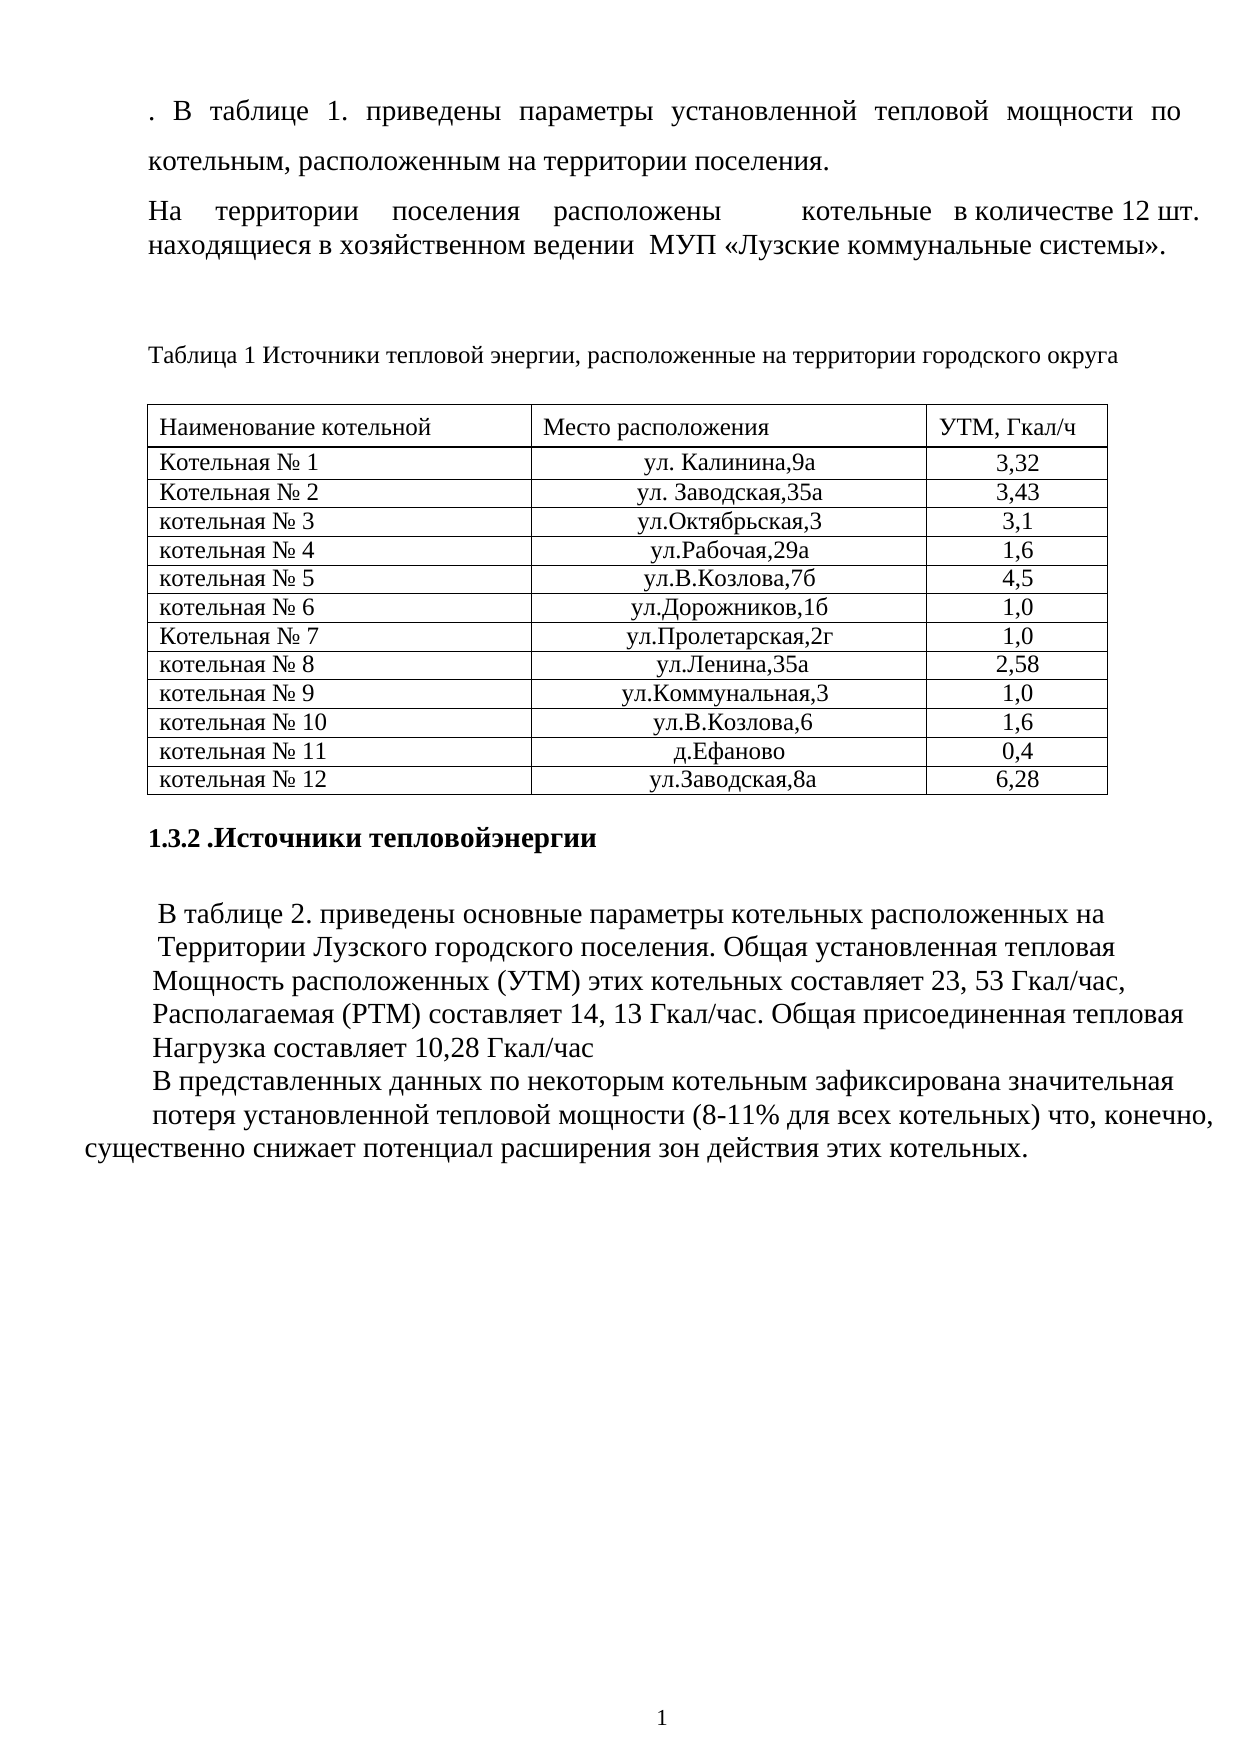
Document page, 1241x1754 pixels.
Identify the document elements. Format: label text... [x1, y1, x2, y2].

table_cell ул. Калинина,9а [532, 448, 926, 478]
table_cell 4,5 [927, 566, 1107, 593]
table_cell котельная № 10 [148, 709, 531, 737]
table_cell 3,1 [927, 508, 1107, 536]
table_cell Котельная № 7 [148, 623, 531, 651]
table_cell д.Ефаново [532, 738, 926, 766]
table_cell ул.Пролетарская,2г [532, 623, 926, 651]
table_cell 1,6 [927, 709, 1107, 737]
table_cell 1,6 [927, 537, 1107, 564]
table_cell ул.Дорожников,1б [532, 594, 926, 622]
table_cell 3,43 [927, 480, 1107, 507]
text Таблица 1 Источники тепловой энергии, расположенные на территории городского округа [148, 340, 1240, 369]
table_cell ул.Коммунальная,3 [532, 680, 926, 708]
table_cell ул.Ленина,35а [532, 652, 926, 679]
text В таблице 2. приведены основные параметры котельных расположенных на [77, 896, 1240, 929]
text . В таблице 1. приведены параметры установленной тепловой мощности по котельным, расположенным на территории поселения. [148, 93, 1182, 177]
table_cell котельная № 9 [148, 680, 531, 708]
table_cell ул.В.Козлова,6 [532, 709, 926, 737]
text Мощность расположенных (УТМ) этих котельных составляет 23, 53 Гкал/час, [77, 963, 1240, 996]
table_cell ул.Октябрьская,3 [532, 508, 926, 536]
table_cell 1,0 [927, 680, 1107, 708]
table_cell котельная № 11 [148, 738, 531, 766]
table_cell 6,28 [927, 767, 1107, 794]
text существенно снижает потенциал расширения зон действия этих котельных. [77, 1131, 1240, 1164]
text потеря установленной тепловой мощности (8-11% для всех котельных) что, конечно, [77, 1097, 1240, 1131]
table_cell котельная № 5 [148, 566, 531, 593]
table_cell котельная № 3 [148, 508, 531, 536]
table_cell котельная № 6 [148, 594, 531, 622]
table_header Наименование котельной [148, 405, 531, 446]
table_cell Котельная № 2 [148, 480, 531, 507]
table_cell 3,32 [927, 448, 1107, 478]
text Располагаемая (РТМ) составляет 14, 13 Гкал/час. Общая присоединенная тепловая [77, 996, 1240, 1030]
table_cell 1,0 [927, 594, 1107, 622]
table_cell ул.Рабочая,29а [532, 537, 926, 564]
table_cell ул.В.Козлова,7б [532, 566, 926, 593]
table_cell 0,4 [927, 738, 1107, 766]
table_cell котельная № 8 [148, 652, 531, 679]
table_header Место расположения [532, 405, 926, 446]
table_cell 1,0 [927, 623, 1107, 651]
table_cell котельная № 4 [148, 537, 531, 564]
table_cell 2,58 [927, 652, 1107, 679]
text Нагрузка составляет 10,28 Гкал/час [77, 1030, 1240, 1063]
table_cell ул.Заводская,8а [532, 767, 926, 794]
table_cell Котельная № 1 [148, 448, 531, 478]
table_header УТМ, Гкал/ч [927, 405, 1107, 446]
table_cell котельная № 12 [148, 767, 531, 794]
text Территории Лузского городского поселения. Общая установленная тепловая [77, 929, 1240, 963]
table_cell ул. Заводская,35а [532, 480, 926, 507]
text На территории поселения расположены котельные в количестве 12 шт. находящиеся в хозяйственном ведении МУП «Лузские коммунальные системы». [148, 193, 1240, 260]
list .Источники тепловойэнергии [148, 820, 1240, 854]
text В представленных данных по некоторым котельным зафиксирована значительная [77, 1063, 1240, 1097]
